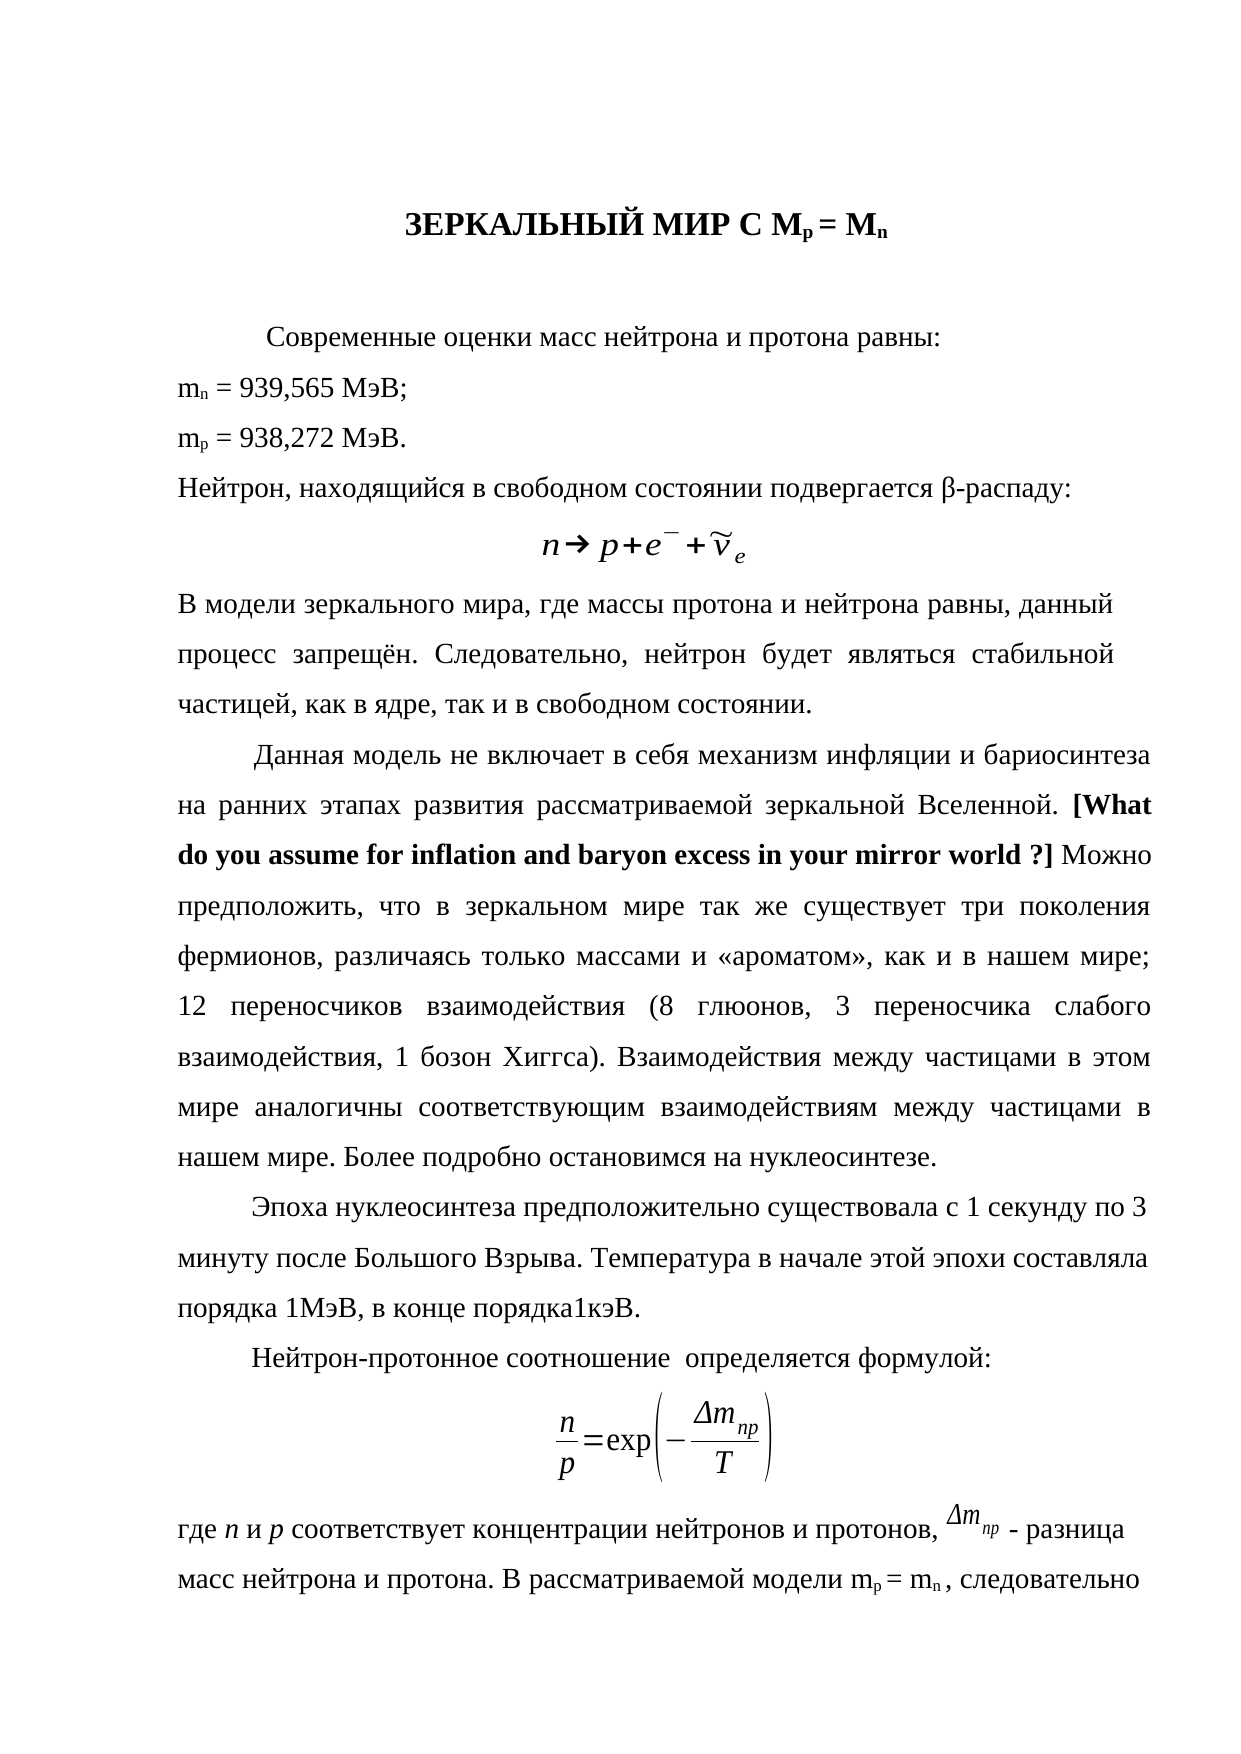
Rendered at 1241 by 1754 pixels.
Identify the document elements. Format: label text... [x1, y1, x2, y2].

text Современные оценки масс нейтрона и протона равны: [177, 319, 1115, 353]
text В модели зеркального мира, где массы протона и нейтрона равны, данный процесс запрещён. Следовательно, нейтрон будет являться стабильной частицей, как в ядре, так и в свободном состоянии. [177, 586, 1115, 720]
text Нейтрон-протонное соотношение определяется формулой: [177, 1341, 1152, 1374]
text Данная модель не включает в себя механизм инфляции и бариосинтеза на ранних этапах развития рассматриваемой зеркальной Вселенной. [What do you assume for inflation and baryon excess in your mirror world ?] Можно предположить, что в зеркальном мире так же существует три поколения фермионов, различаясь только массами и «ароматом», как и в нашем мире; 12 переносчиков взаимодействия (8 глюонов, 3 переносчика слабого взаимодействия, 1 бозон Хиггса). Взаимодействия между частицами в этом мире аналогичны соответствующим взаимодействиям между частицами в нашем мире. Более подробно остановимся на нуклеосинтезе. [177, 737, 1152, 1173]
text Нейтрон, находящийся в свободном состоянии подвергается β-распаду: [177, 470, 1115, 504]
text Эпоха нуклеосинтеза предположительно существовала с 1 секунду по 3 минуту после Большого Взрыва. Температура в начале этой эпохи составляла порядка 1МэВ, в конце порядка1кэВ. [177, 1189, 1152, 1324]
text ЗЕРКАЛЬНЫЙ МИР С Мp = Мn [177, 204, 1115, 243]
text mn = 939,565 МэВ; [177, 370, 1152, 403]
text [177, 1498, 1152, 1595]
text mp = 938,272 МэВ. [177, 420, 1152, 453]
